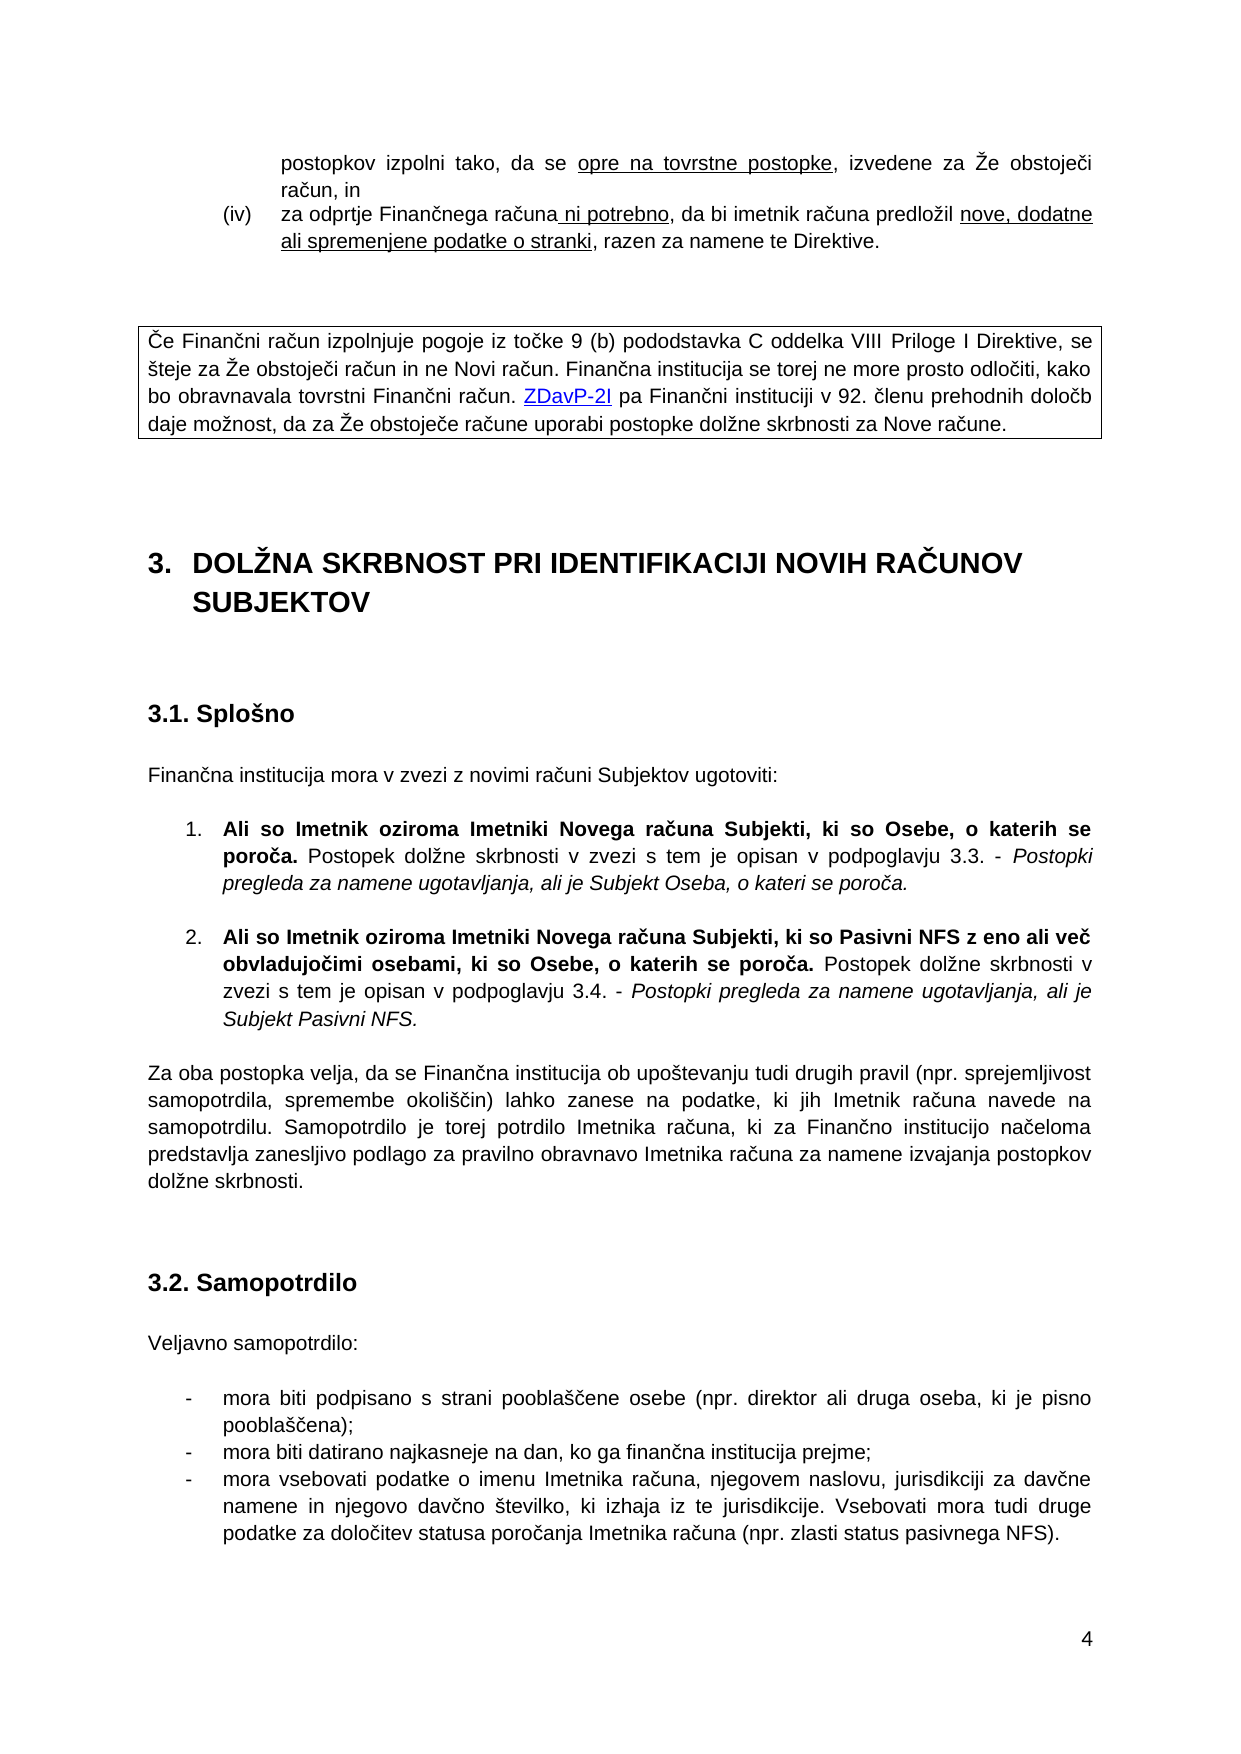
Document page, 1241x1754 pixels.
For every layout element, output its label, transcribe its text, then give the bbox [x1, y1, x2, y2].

list mora vsebovati podatke o imenu Imetnika računa, njegovem naslovu, jurisdikciji za davčne namene in njegovo davčno številko, ki izhaja iz te jurisdikcije. Vsebovati mora tudi druge podatke za določitev statusa poročanja Imetnika računa (npr. zlasti status pasivnega NFS). [185, 1463, 1093, 1545]
list mora biti podpisano s strani pooblaščene osebe (npr. direktor ali druga oseba, ki je pisno pooblaščena); [185, 1382, 1093, 1436]
text Če Finančni račun izpolnjuje pogoje iz točke 9 (b) pododstavka C oddelka VIII Priloge I Direktive, se šteje za Že obstoječi račun in ne Novi račun. Finančna institucija se torej ne more prosto odločiti, kako bo obravnavala tovrstni Finančni račun. ZDavP-2I pa Finančni instituciji v 92. členu prehodnih določb daje možnost, da za Že obstoječe račune uporabi postopke dolžne skrbnosti za Nove račune. [139, 327, 1101, 438]
subtitle 3.1. Splošno [148, 699, 1093, 728]
text Za oba postopka velja, da se Finančna institucija ob upoštevanju tudi drugih pravil (npr. sprejemljivost samopotrdila, spremembe okoliščin) lahko zanese na podatke, ki jih Imetnik računa navede na samopotrdilu. Samopotrdilo je torej potrdilo Imetnika računa, ki za Finančno institucijo načeloma predstavlja zanesljivo podlago za pravilno obravnavo Imetnika računa za namene izvajanja postopkov dolžne skrbnosti. [148, 1057, 1093, 1193]
list mora biti datirano najkasneje na dan, ko ga finančna institucija prejme; [185, 1436, 1093, 1463]
text Veljavno samopotrdilo: [148, 1328, 1093, 1355]
list Ali so Imetnik oziroma Imetniki Novega računa Subjekti, ki so Osebe, o katerih se poroča. Postopek dolžne skrbnosti v zvezi s tem je opisan v podpoglavju 3.3. - Postopki pregleda za namene ugotavljanja, ali je Subjekt Oseba, o kateri se poroča. [185, 814, 1093, 895]
text Finančna institucija mora v zvezi z novimi računi Subjektov ugotoviti: [148, 759, 1093, 787]
text (iv) za odprtje Finančnega računa ni potrebno, da bi imetnik računa predložil nove, dodatne ali spremenjene podatke o stranki, razen za namene te Direktive. [223, 202, 1093, 253]
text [221, 148, 1093, 202]
subtitle 3.2. Samopotrdilo [148, 1268, 1093, 1297]
subtitle DOLŽNA SKRBNOST PRI IDENTIFIKACIJI NOVIH RAČUNOV SUBJEKTOV [148, 547, 1093, 619]
list Ali so Imetnik oziroma Imetniki Novega računa Subjekti, ki so Pasivni NFS z eno ali več obvladujočimi osebami, ki so Osebe, o katerih se poroča. Postopek dolžne skrbnosti v zvezi s tem je opisan v podpoglavju 3.4. - Postopki pregleda za namene ugotavljanja, ali je Subjekt Pasivni NFS. [185, 922, 1093, 1030]
